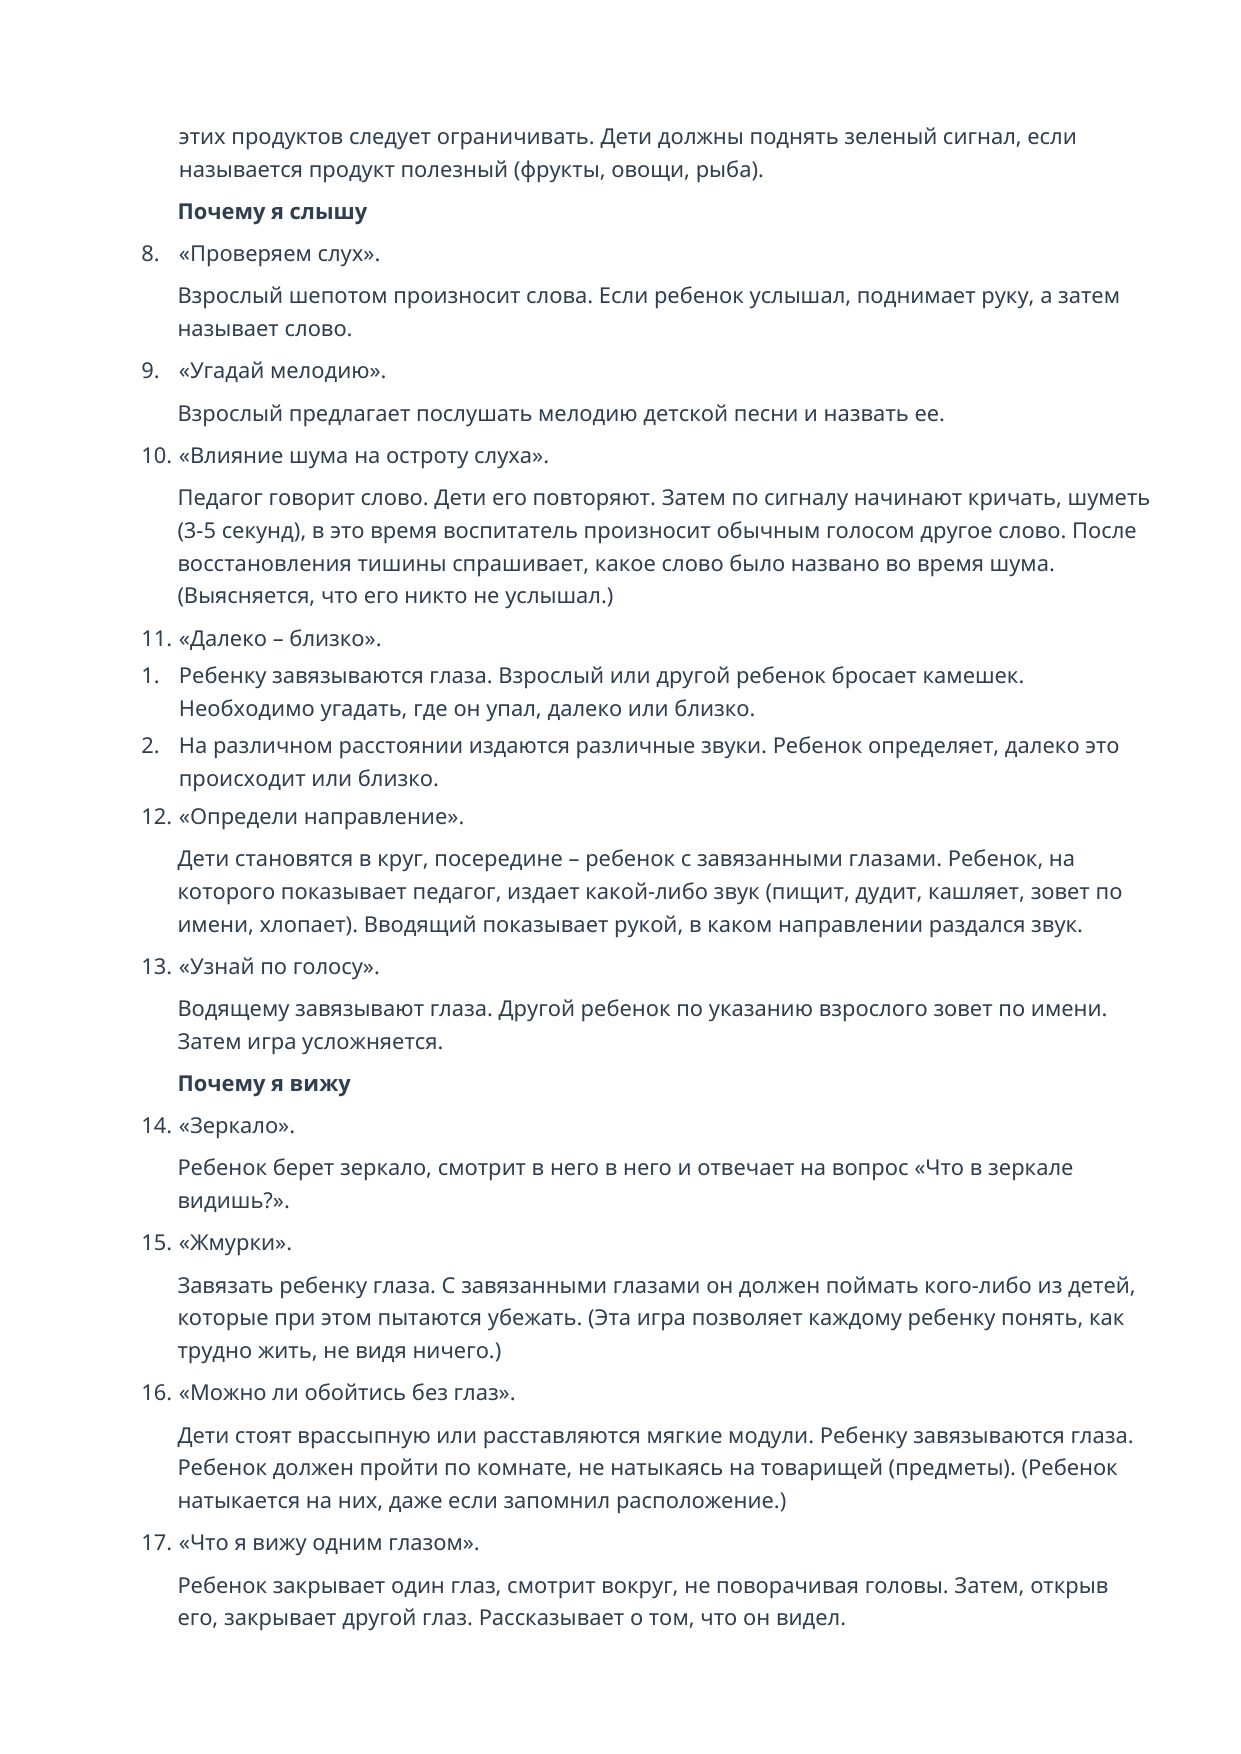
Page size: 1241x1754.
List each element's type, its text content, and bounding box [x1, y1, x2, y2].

list «Угадай мелодию». [141, 352, 1152, 385]
text Водящему завязывают глаза. Другой ребенок по указанию взрослого зовет по имени. Затем игра усложняется. [177, 990, 1152, 1056]
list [141, 118, 1152, 184]
text Взрослый предлагает послушать мелодию детской песни и назвать ее. [177, 395, 1152, 427]
text Почему я слышу [177, 193, 1152, 226]
list «Что я вижу одним глазом». [141, 1524, 1152, 1557]
text Взрослый шепотом произносит слова. Если ребенок услышал, поднимает руку, а затем называет слово. [177, 277, 1152, 343]
list «Проверяем слух». [141, 235, 1152, 268]
text Почему я вижу [177, 1065, 1152, 1098]
list Ребенку завязываются глаза. Взрослый или другой ребенок бросает камешек. Необходимо угадать, где он упал, далеко или близко. [141, 657, 1152, 723]
list «Зеркало». [141, 1107, 1152, 1140]
text Ребенок закрывает один глаз, смотрит вокруг, не поворачивая головы. Затем, открыв его, закрывает другой глаз. Рассказывает о том, что он видел. [177, 1567, 1152, 1632]
list На различном расстоянии издаются различные звуки. Ребенок определяет, далеко это происходит или близко. [141, 727, 1152, 793]
text Дети становятся в круг, посередине – ребенок с завязанными глазами. Ребенок, на которого показывает педагог, издает какой-либо звук (пищит, дудит, кашляет, зовет по имени, хлопает). Вводящий показывает рукой, в каком направлении раздался звук. [177, 840, 1152, 938]
list «Можно ли обойтись без глаз». [141, 1374, 1152, 1407]
text Дети стоят врассыпную или расставляются мягкие модули. Ребенку завязываются глаза. Ребенок должен пройти по комнате, не натыкаясь на товарищей (предметы). (Ребенок натыкается на них, даже если запомнил расположение.) [177, 1417, 1152, 1515]
text Педагог говорит слово. Дети его повторяют. Затем по сигналу начинают кричать, шуметь (3-5 секунд), в это время воспитатель произносит обычным голосом другое слово. После восстановления тишины спрашивает, какое слово было названо во время шума. (Выясняется, что его никто не услышал.) [177, 479, 1152, 610]
list «Узнай по голосу». [141, 948, 1152, 981]
list «Влияние шума на остроту слуха». [141, 437, 1152, 470]
list «Определи направление». [141, 798, 1152, 831]
text Ребенок берет зеркало, смотрит в него в него и отвечает на вопрос «Что в зеркале видишь?». [177, 1149, 1152, 1215]
list «Далеко – близко». [141, 620, 1152, 652]
text Завязать ребенку глаза. С завязанными глазами он должен поймать кого-либо из детей, которые при этом пытаются убежать. (Эта игра позволяет каждому ребенку понять, как трудно жить, не видя ничего.) [177, 1267, 1152, 1365]
list «Жмурки». [141, 1224, 1152, 1257]
